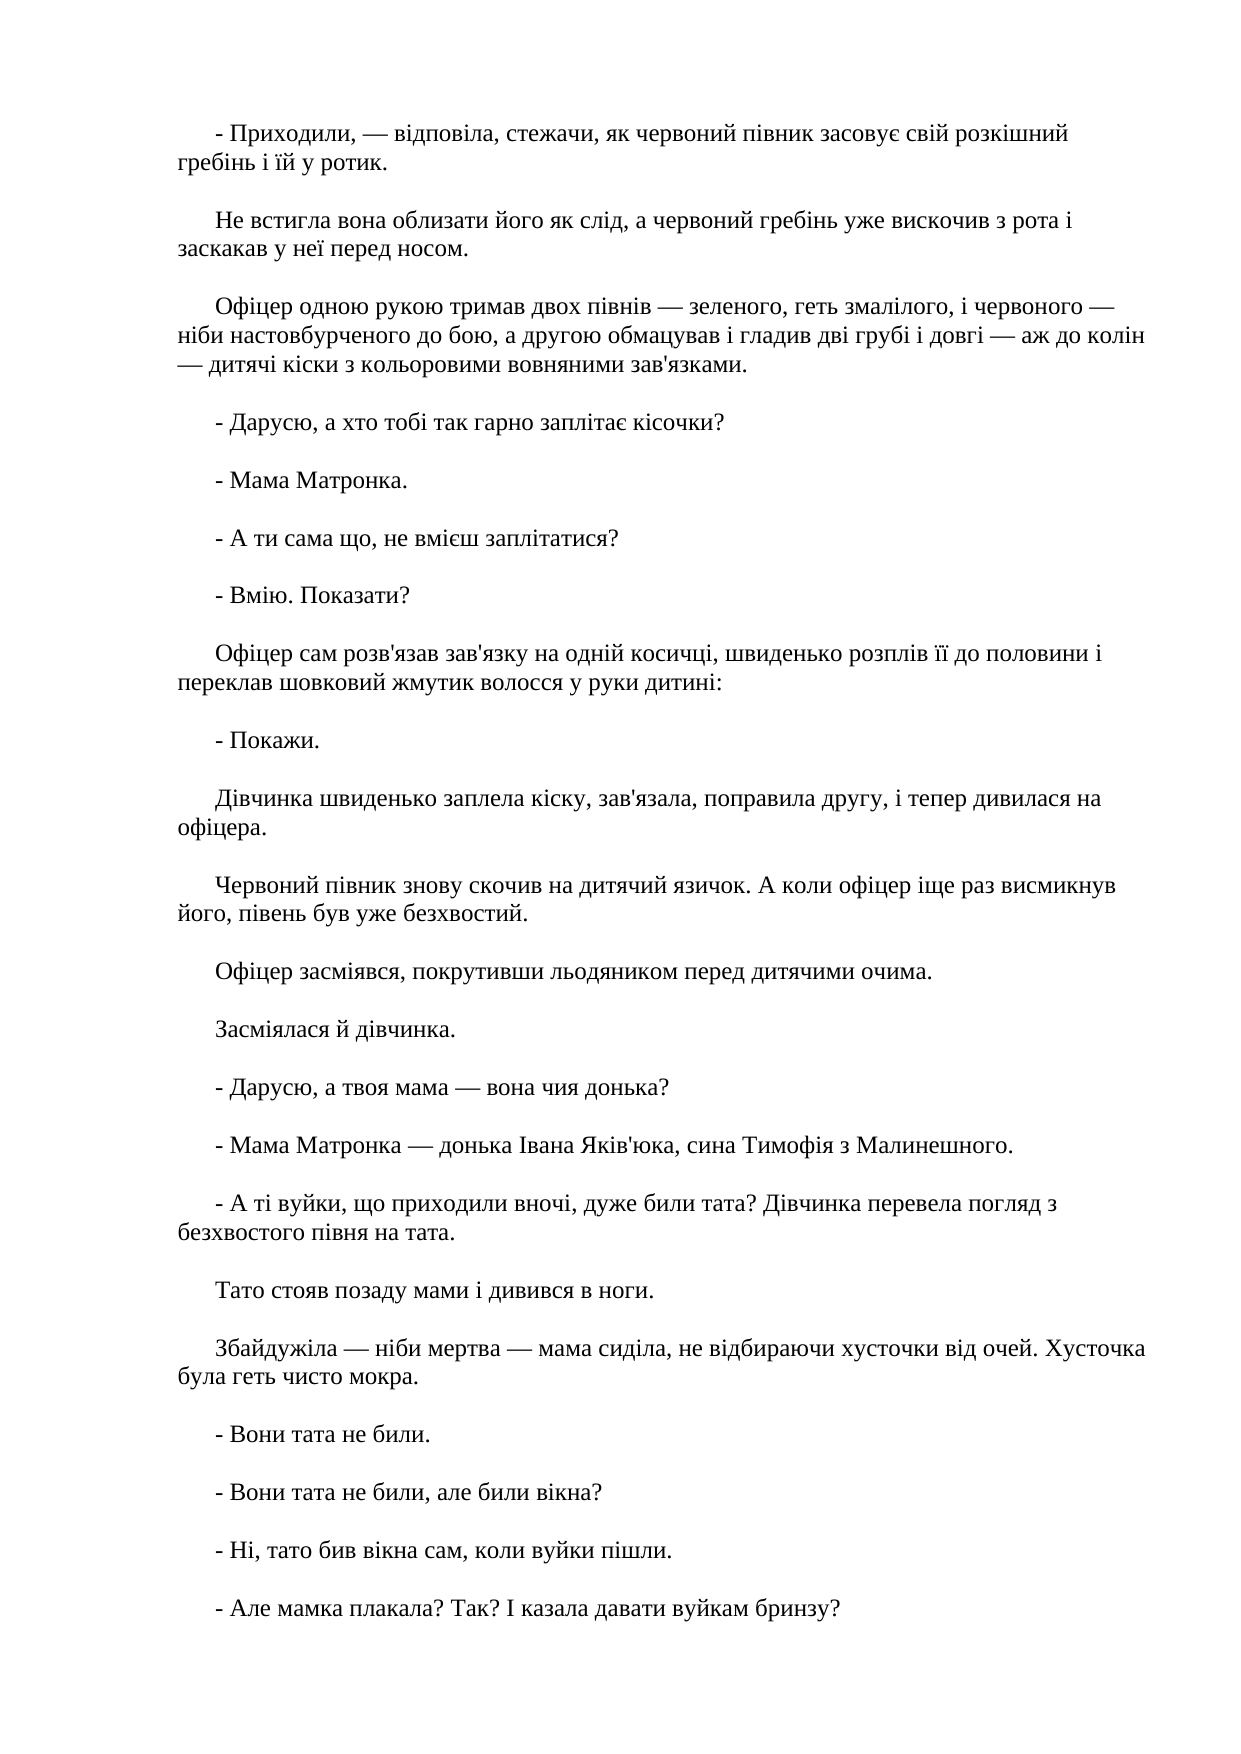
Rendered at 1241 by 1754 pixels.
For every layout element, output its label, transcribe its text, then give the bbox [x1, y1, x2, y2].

text Не встигла вона облизати його як слід, а червоний гребінь уже вискочив з рота і заскакав у неї перед носом. [177, 205, 1152, 262]
text Офіцер одною рукою тримав двох півнів — зеленого, геть змалілого, і червоного — ніби настовбурченого до бою, а другою обмацував і гладив дві грубі і довгі — аж до колін — дитячі кіски з кольоровими вовняними зав'язками. [177, 291, 1152, 378]
text Тато стояв позаду мами і дивився в ноги. [177, 1275, 1152, 1303]
text - Дарусю, а хто тобі так гарно заплітає кісочки? [177, 407, 1152, 436]
text - Мама Матронка. [177, 465, 1152, 493]
text - Вони тата не били, але били вікна? [177, 1477, 1152, 1506]
text - Покажи. [177, 725, 1152, 754]
text Дівчинка швиденько заплела кіску, зав'язала, поправила другу, і тепер дивилася на офіцера. [177, 783, 1152, 841]
text Офіцер сам розв'язав зав'язку на одній косичці, швиденько розплів її до половини і переклав шовковий жмутик волосся у руки дитині: [177, 638, 1152, 696]
text Офіцер засміявся, покрутивши льодяником перед дитячими очима. [177, 956, 1152, 985]
text - Ні, тато бив вікна сам, коли вуйки пішли. [177, 1535, 1152, 1564]
text - Дарусю, а твоя мама — вона чия донька? [177, 1072, 1152, 1101]
text - Вони тата не били. [177, 1419, 1152, 1448]
text - Мама Матронка — донька Івана Яків'юка, сина Тимофія з Малинешного. [177, 1130, 1152, 1159]
text - А ті вуйки, що приходили вночі, дуже били тата? Дівчинка перевела погляд з безхвостого півня на тата. [177, 1188, 1152, 1246]
text - А ти сама що, не вмієш заплітатися? [177, 523, 1152, 551]
text Червоний півник знову скочив на дитячий язичок. А коли офіцер іще раз висмикнув його, півень був уже безхвостий. [177, 870, 1152, 927]
text - Приходили, — відповіла, стежачи, як червоний півник засовує свій розкішний гребінь і їй у ротик. [177, 118, 1152, 176]
text Збайдужіла — ніби мертва — мама сиділа, не відбираючи хусточки від очей. Хусточка була геть чисто мокра. [177, 1333, 1152, 1390]
text - Вмію. Показати? [177, 581, 1152, 609]
text - Але мамка плакала? Так? І казала давати вуйкам бринзу? [177, 1593, 1152, 1622]
text Засміялася й дівчинка. [177, 1014, 1152, 1043]
